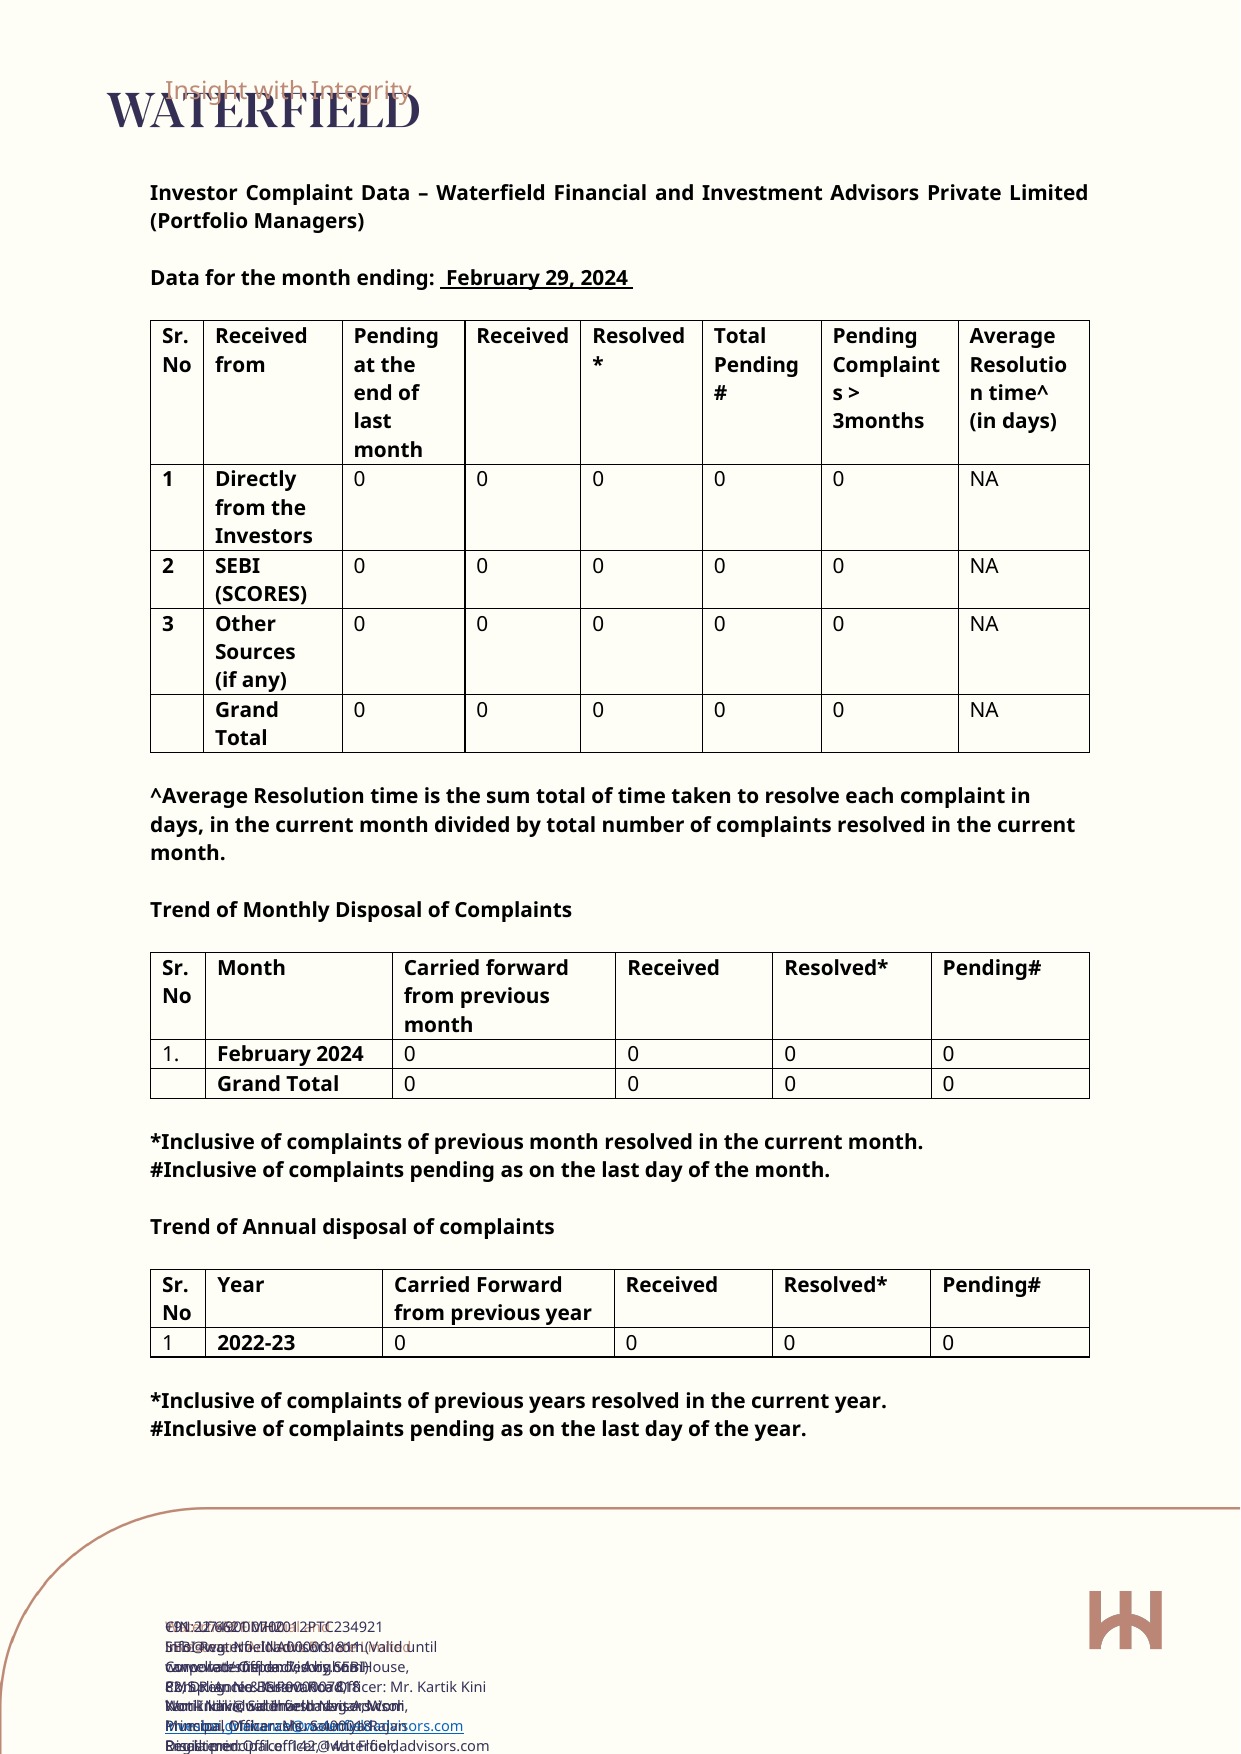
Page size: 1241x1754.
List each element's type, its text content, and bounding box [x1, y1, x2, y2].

table_cell 0 [822, 551, 958, 608]
table_cell NA [959, 695, 1089, 752]
table_cell SEBI (SCORES) [204, 551, 342, 608]
picture [168, 1742, 174, 1750]
table_header Received from [204, 321, 342, 463]
table_cell 0 [393, 1040, 615, 1068]
table_cell 1 [151, 465, 203, 550]
table_header Sr. No [151, 321, 203, 463]
table_cell 3 [151, 609, 203, 694]
table_header Resolved* [581, 321, 702, 463]
text #Inclusive of complaints pending as on the last day of the year. [150, 1414, 1090, 1443]
table_cell 0 [703, 465, 821, 550]
table_cell Directly from the Investors [204, 465, 342, 550]
table_cell 0 [822, 465, 958, 550]
text #Inclusive of complaints pending as on the last day of the month. [150, 1155, 1090, 1184]
table_header Resolved* [773, 953, 931, 1038]
table_cell 0 [703, 695, 821, 752]
table_header Year [206, 1270, 382, 1327]
table_cell 0 [932, 1069, 1089, 1097]
table_cell 0 [773, 1040, 931, 1068]
table_header Month [206, 953, 392, 1038]
table_header Received [616, 953, 772, 1038]
table_header Pending# [932, 953, 1089, 1038]
table_cell 0 [773, 1328, 930, 1356]
table_cell 0 [581, 695, 702, 752]
table_cell Grand Total [206, 1069, 392, 1097]
table_cell 0 [616, 1069, 772, 1097]
text Trend of Annual disposal of complaints [150, 1212, 1090, 1241]
text ^Average Resolution time is the sum total of time taken to resolve each complaint in days, in the current month divided by total number of complaints resolved in the current month. [150, 781, 1090, 867]
text Data for the month ending: February 29, 2024 [150, 263, 1090, 292]
table_header Sr. No [151, 1270, 205, 1327]
table_header Pending# [931, 1270, 1089, 1327]
table_cell February 2024 [206, 1040, 392, 1068]
table_cell Other Sources (if any) [204, 609, 342, 694]
table_cell NA [959, 465, 1089, 550]
table_header Resolved* [773, 1270, 930, 1327]
table_cell 0 [822, 609, 958, 694]
table_cell 1. [151, 1040, 205, 1068]
table_header Total Pending# [703, 321, 821, 463]
table_cell 0 [773, 1069, 931, 1097]
table_cell 0 [343, 465, 464, 550]
table_header Sr. No [151, 953, 205, 1038]
table_cell 0 [466, 609, 580, 694]
picture [189, 1747, 211, 1754]
table_cell 0 [703, 551, 821, 608]
table_cell 0 [466, 551, 580, 608]
table_header Received [466, 321, 580, 463]
table_cell [151, 1069, 205, 1097]
table_cell 0 [466, 695, 580, 752]
table_header Pending at the end of last month [343, 321, 464, 463]
table_cell Grand Total [204, 695, 342, 752]
table_cell 0 [822, 695, 958, 752]
text Investor Complaint Data – Waterfield Financial and Investment Advisors Private Limited (Portfolio Managers) [150, 178, 1090, 235]
table_cell NA [959, 609, 1089, 694]
table_cell 0 [343, 551, 464, 608]
picture [245, 1742, 251, 1750]
table_cell 0 [393, 1069, 615, 1097]
table_cell 0 [343, 695, 464, 752]
table_cell 0 [931, 1328, 1089, 1356]
text *Inclusive of complaints of previous years resolved in the current year. [150, 1386, 1090, 1414]
table_cell 1 [151, 1328, 205, 1356]
table_header Carried Forward from previous year [383, 1270, 614, 1327]
picture [0, 1495, 1241, 1754]
table_cell 0 [616, 1040, 772, 1068]
table_cell 2 [151, 551, 203, 608]
table_cell 2022-23 [206, 1328, 382, 1356]
text *Inclusive of complaints of previous month resolved in the current month. [150, 1127, 1090, 1155]
table_cell 0 [383, 1328, 614, 1356]
table_cell [151, 695, 203, 752]
table_header Average Resolution time^ (in days) [959, 321, 1089, 463]
table_cell 0 [581, 465, 702, 550]
table_cell 0 [466, 465, 580, 550]
text Trend of Monthly Disposal of Complaints [150, 895, 1090, 924]
table_cell 0 [615, 1328, 772, 1356]
picture [97, 60, 428, 160]
table_cell 0 [343, 609, 464, 694]
table_header Pending Complaints > 3months [822, 321, 958, 463]
table_cell 0 [932, 1040, 1089, 1068]
table_header Received [615, 1270, 772, 1327]
table_cell 0 [581, 609, 702, 694]
table_cell 0 [581, 551, 702, 608]
table_cell 0 [703, 609, 821, 694]
table_cell NA [959, 551, 1089, 608]
table_header Carried forward from previous month [393, 953, 615, 1038]
